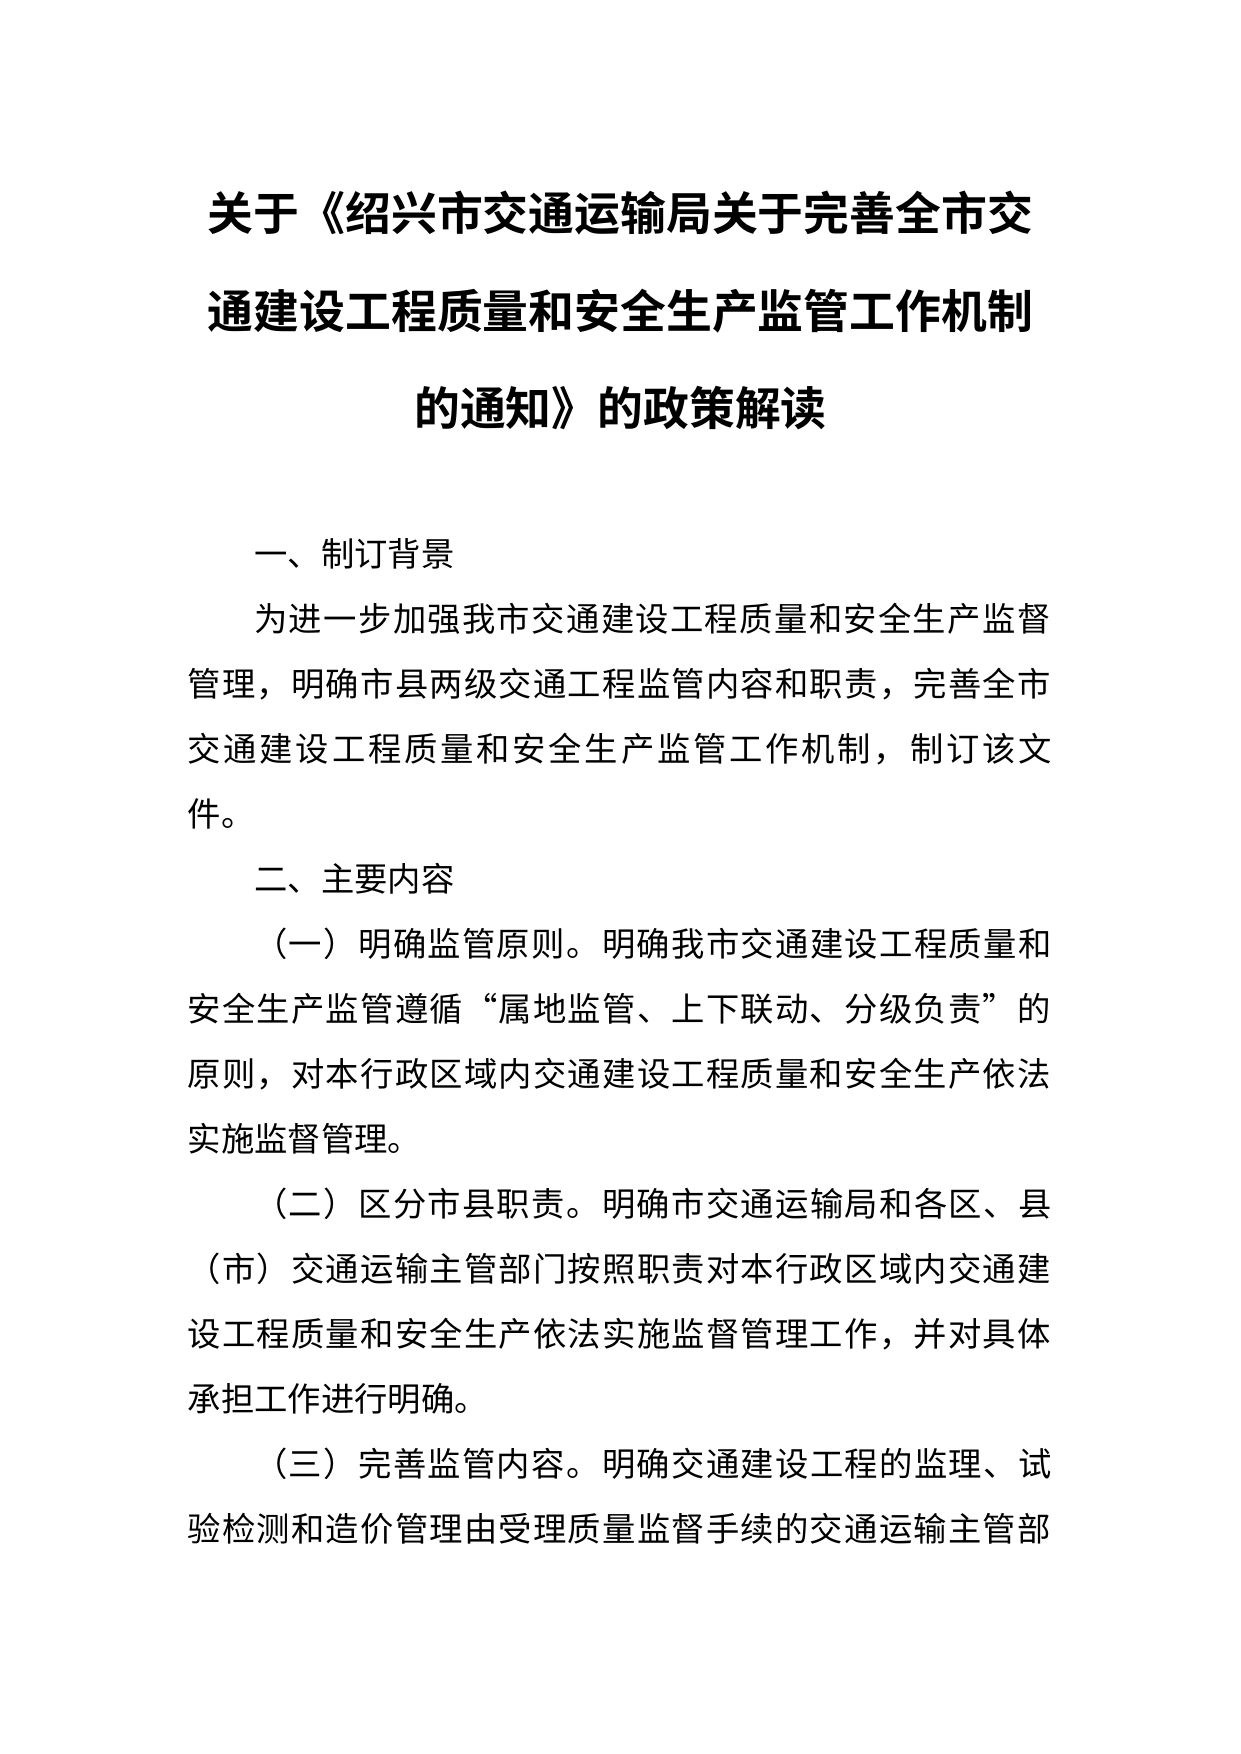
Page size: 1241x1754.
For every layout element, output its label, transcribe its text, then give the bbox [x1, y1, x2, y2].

list 主要内容 [187, 844, 1053, 909]
list （一）明确监管原则。明确我市交通建设工程质量和安全生产监管遵循“属地监管、上下联动、分级负责”的原则，对本行政区域内交通建设工程质量和安全生产依法实施监督管理。 [187, 909, 1053, 1169]
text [187, 1429, 1053, 1559]
text （二）区分市县职责。明确市交通运输局和各区、县（市）交通运输主管部门按照职责对本行政区域内交通建设工程质量和安全生产依法实施监督管理工作，并对具体承担工作进行明确。 [187, 1169, 1053, 1429]
text 为进一步加强我市交通建设工程质量和安全生产监督管理，明确市县两级交通工程监管内容和职责，完善全市交通建设工程质量和安全生产监管工作机制，制订该文件。 [187, 584, 1053, 844]
text 关于《绍兴市交通运输局关于完善全市交通建设工程质量和安全生产监管工作机制的通知》的政策解读 [187, 162, 1053, 454]
text 一、制订背景 [187, 519, 1053, 584]
